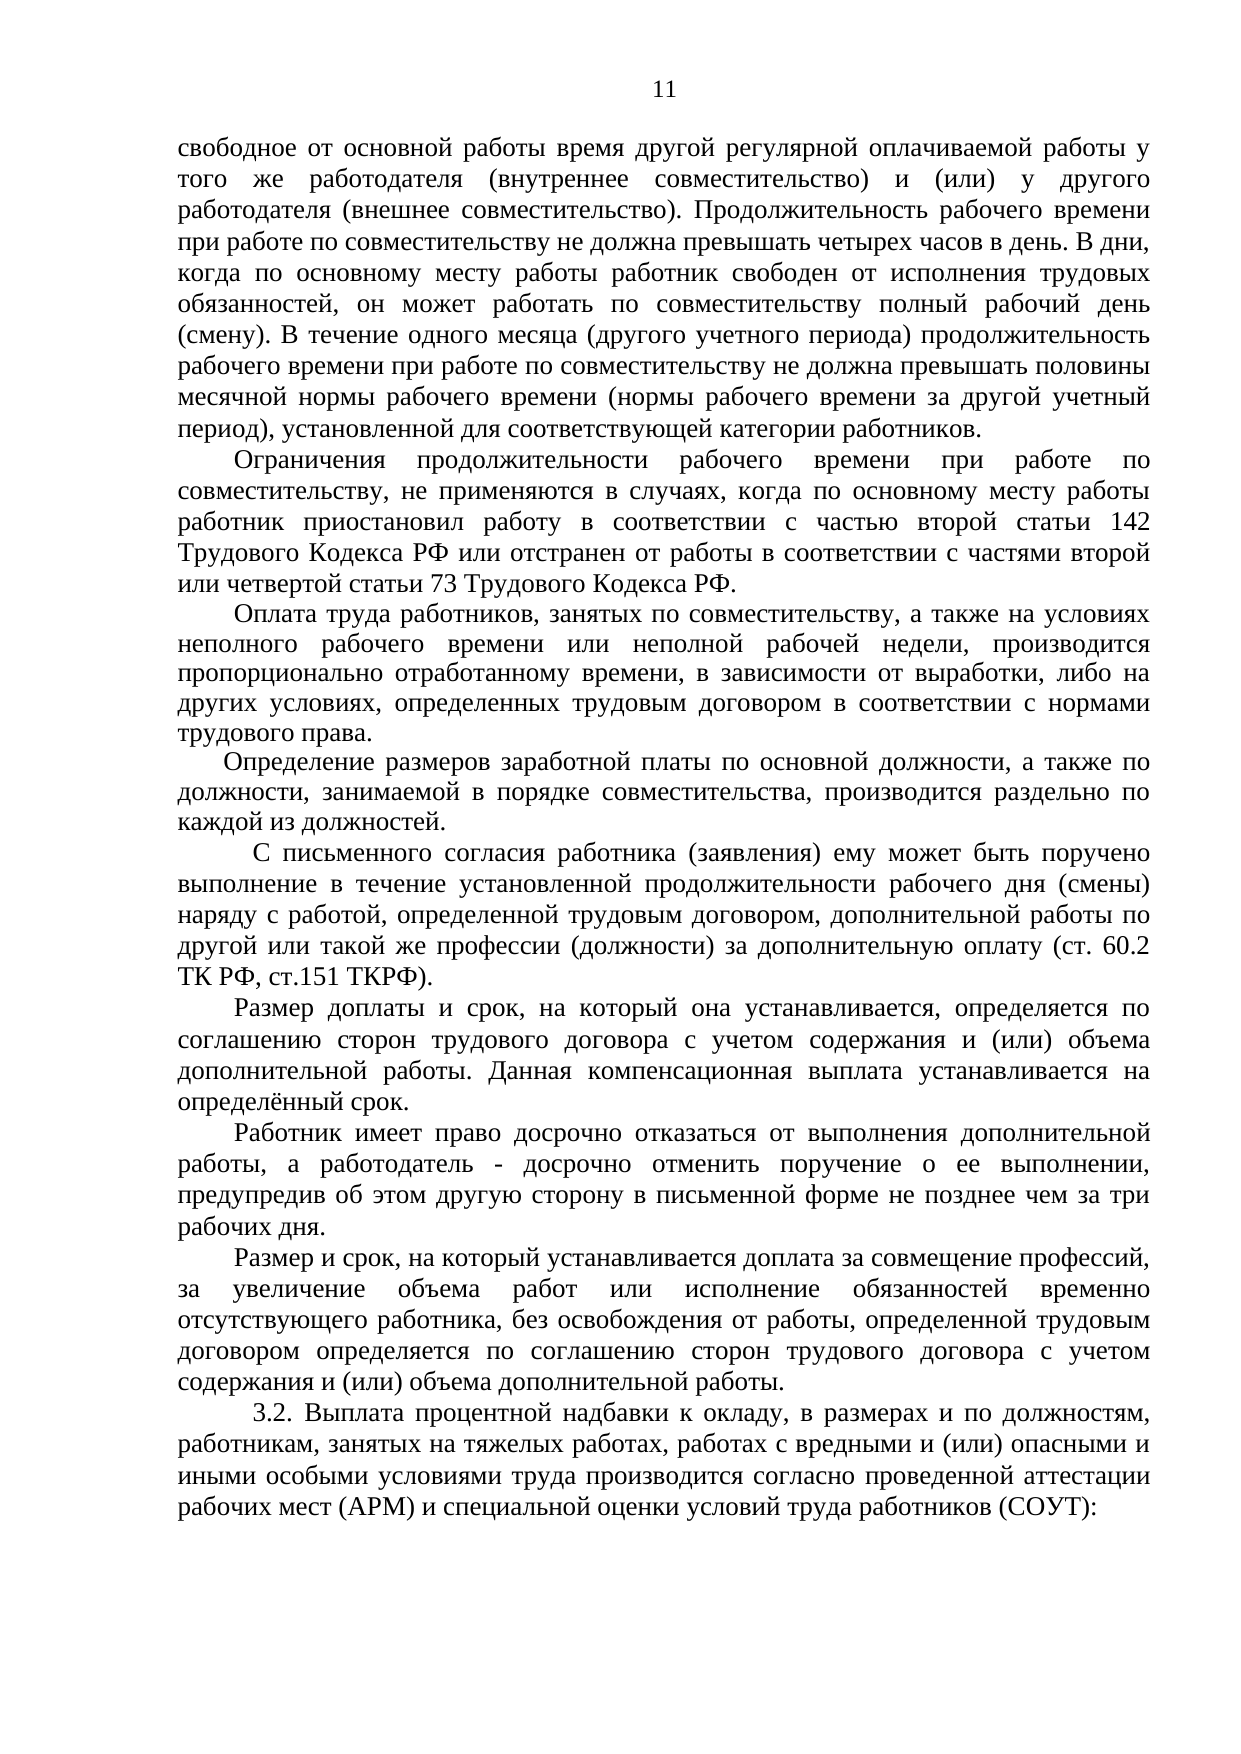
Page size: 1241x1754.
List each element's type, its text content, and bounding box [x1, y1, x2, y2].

text Оплата труда работников, занятых по совместительству, а также на условиях неполного рабочего времени или неполной рабочей недели, производится пропорционально отработанному времени, в зависимости от выработки, либо на других условиях, определенных трудовым договором в соответствии с нормами трудового права. [177, 598, 1152, 747]
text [177, 131, 1152, 443]
text Размер доплаты и срок, на который она устанавливается, определяется по соглашению сторон трудового договора с учетом содержания и (или) объема дополнительной работы. Данная компенсационная выплата устанавливается на определённый срок. [177, 992, 1152, 1116]
text Ограничения продолжительности рабочего времени при работе по совместительству, не применяются в случаях, когда по основному месту работы работник приостановил работу в соответствии с частью второй статьи 142 Трудового Кодекса РФ или отстранен от работы в соответствии с частями второй или четвертой статьи 73 Трудового Кодекса РФ. [177, 443, 1152, 598]
text С письменного согласия работника (заявления) ему может быть поручено выполнение в течение установленной продолжительности рабочего дня (смены) наряду с работой, определенной трудовым договором, дополнительной работы по другой или такой же профессии (должности) за дополнительную оплату (ст. 60.2 ТК РФ, ст.151 ТКРФ). [177, 836, 1152, 992]
text Размер и срок, на который устанавливается доплата за совмещение профессий, за увеличение объема работ или исполнение обязанностей временно отсутствующего работника, без освобождения от работы, определенной трудовым договором определяется по соглашению сторон трудового договора с учетом содержания и (или) объема дополнительной работы. [177, 1241, 1152, 1396]
text Определение размеров заработной платы по основной должности, а также по должности, занимаемой в порядке совместительства, производится раздельно по каждой из должностей. [177, 747, 1152, 836]
list Выплата процентной надбавки к окладу, в размерах и по должностям, работникам, занятых на тяжелых работах, работах с вредными и (или) опасными и иными особыми условиями труда производится согласно проведенной аттестации рабочих мест (АРМ) и специальной оценки условий труда работников (СОУТ): [177, 1396, 1152, 1521]
text Работник имеет право досрочно отказаться от выполнения дополнительной работы, а работодатель - досрочно отменить поручение о ее выполнении, предупредив об этом другую сторону в письменной форме не позднее чем за три рабочих дня. [177, 1116, 1152, 1241]
